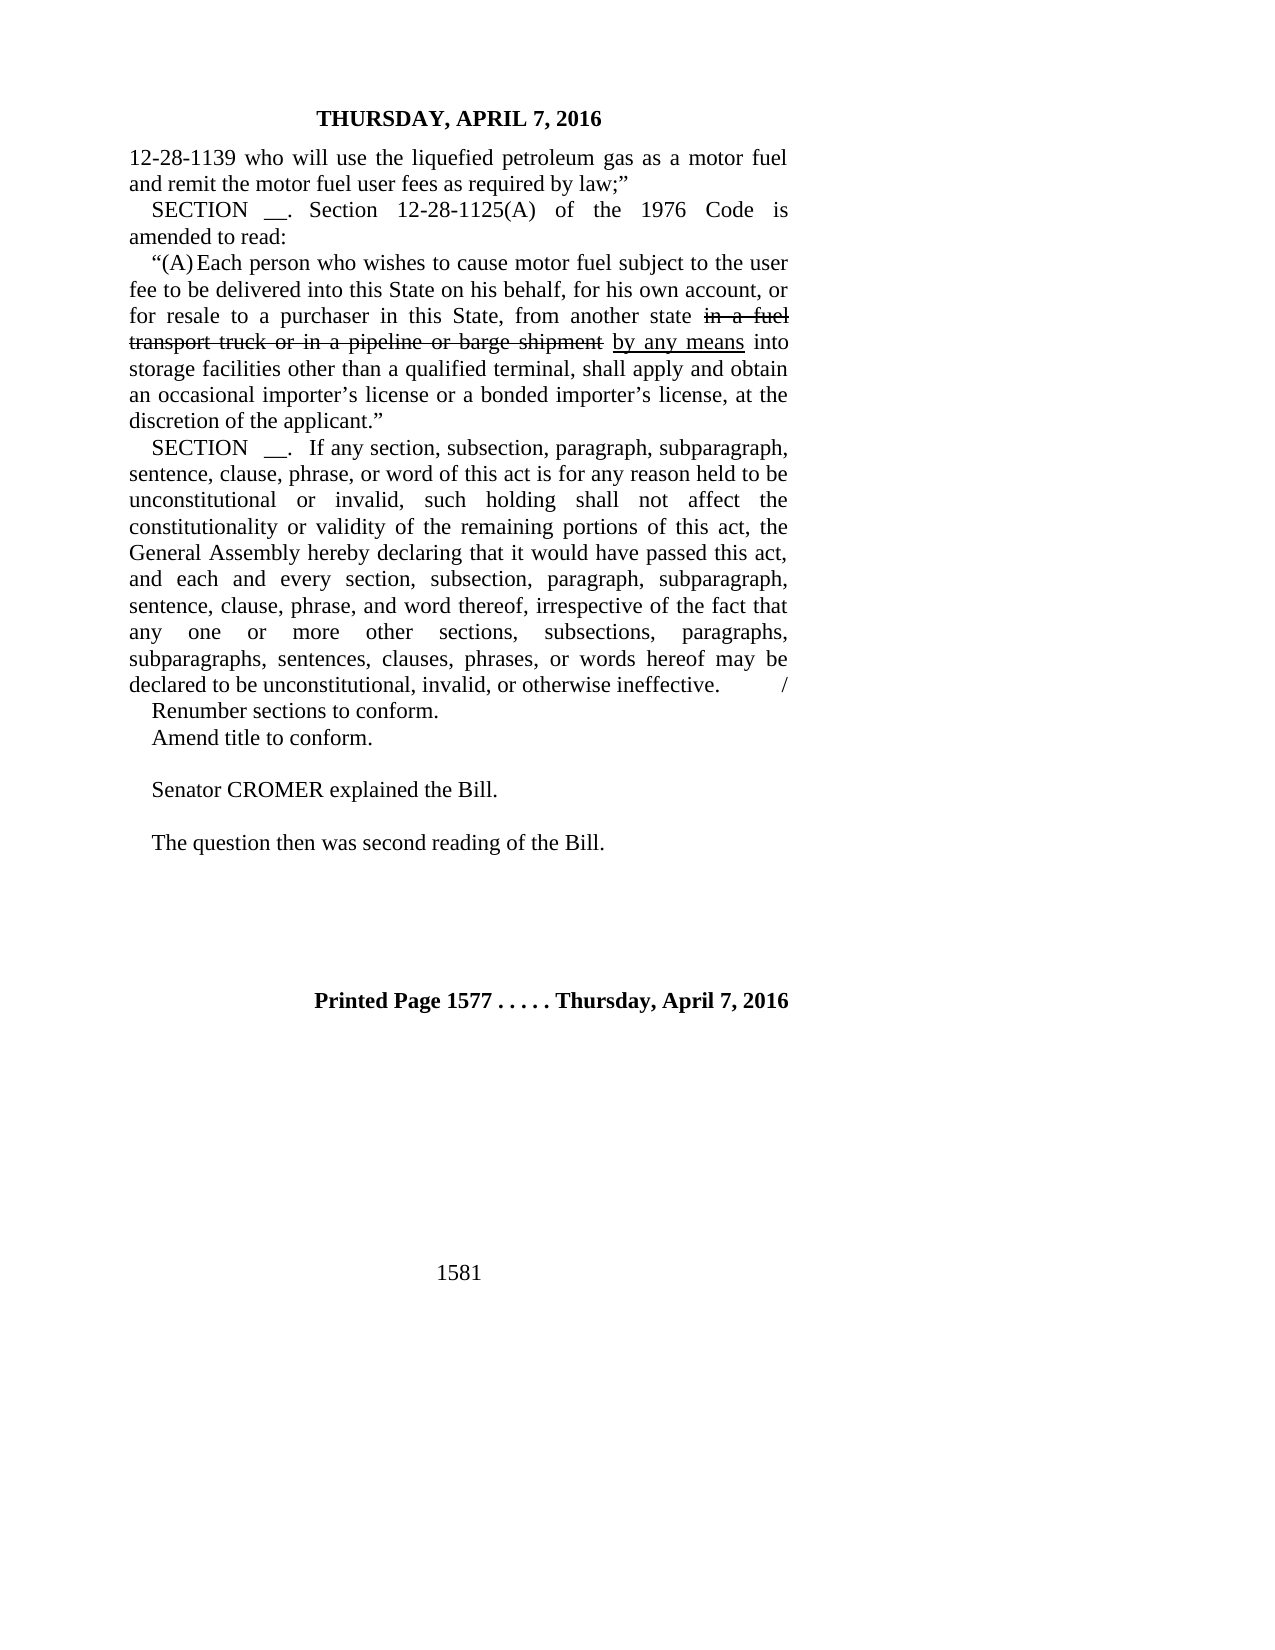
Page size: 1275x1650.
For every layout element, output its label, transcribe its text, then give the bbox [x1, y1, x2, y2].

text Amend title to conform. [129, 724, 789, 750]
text Renumber sections to conform. [129, 697, 789, 724]
text Printed Page 1577 . . . . . Thursday, April 7, 2016 [129, 987, 789, 1013]
text The question then was second reading of the Bill. [129, 829, 789, 855]
text “(A) Each person who wishes to cause motor fuel subject to the user fee to be delivered into this State on his behalf, for his own account, or for resale to a purchaser in this State, from another state in a fuel transport truck or in a pipeline or barge shipment by any means into storage facilities other than a qualified terminal, shall apply and obtain an occasional importer’s license or a bonded importer’s license, at the discretion of the applicant.” [129, 249, 789, 434]
text SECTION __. Section 12-28-1125(A) of the 1976 Code is amended to read: [129, 197, 789, 249]
text SECTION __. If any section, subsection, paragraph, subparagraph, sentence, clause, phrase, or word of this act is for any reason held to be unconstitutional or invalid, such holding shall not affect the constitutionality or validity of the remaining portions of this act, the General Assembly hereby declaring that it would have passed this act, and each and every section, subsection, paragraph, subparagraph, sentence, clause, phrase, and word thereof, irrespective of the fact that any one or more other sections, subsections, paragraphs, subparagraphs, sentences, clauses, phrases, or words hereof may be declared to be unconstitutional, invalid, or otherwise ineffective. / [129, 434, 789, 697]
text Senator CROMER explained the Bill. [129, 776, 789, 803]
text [129, 144, 789, 197]
